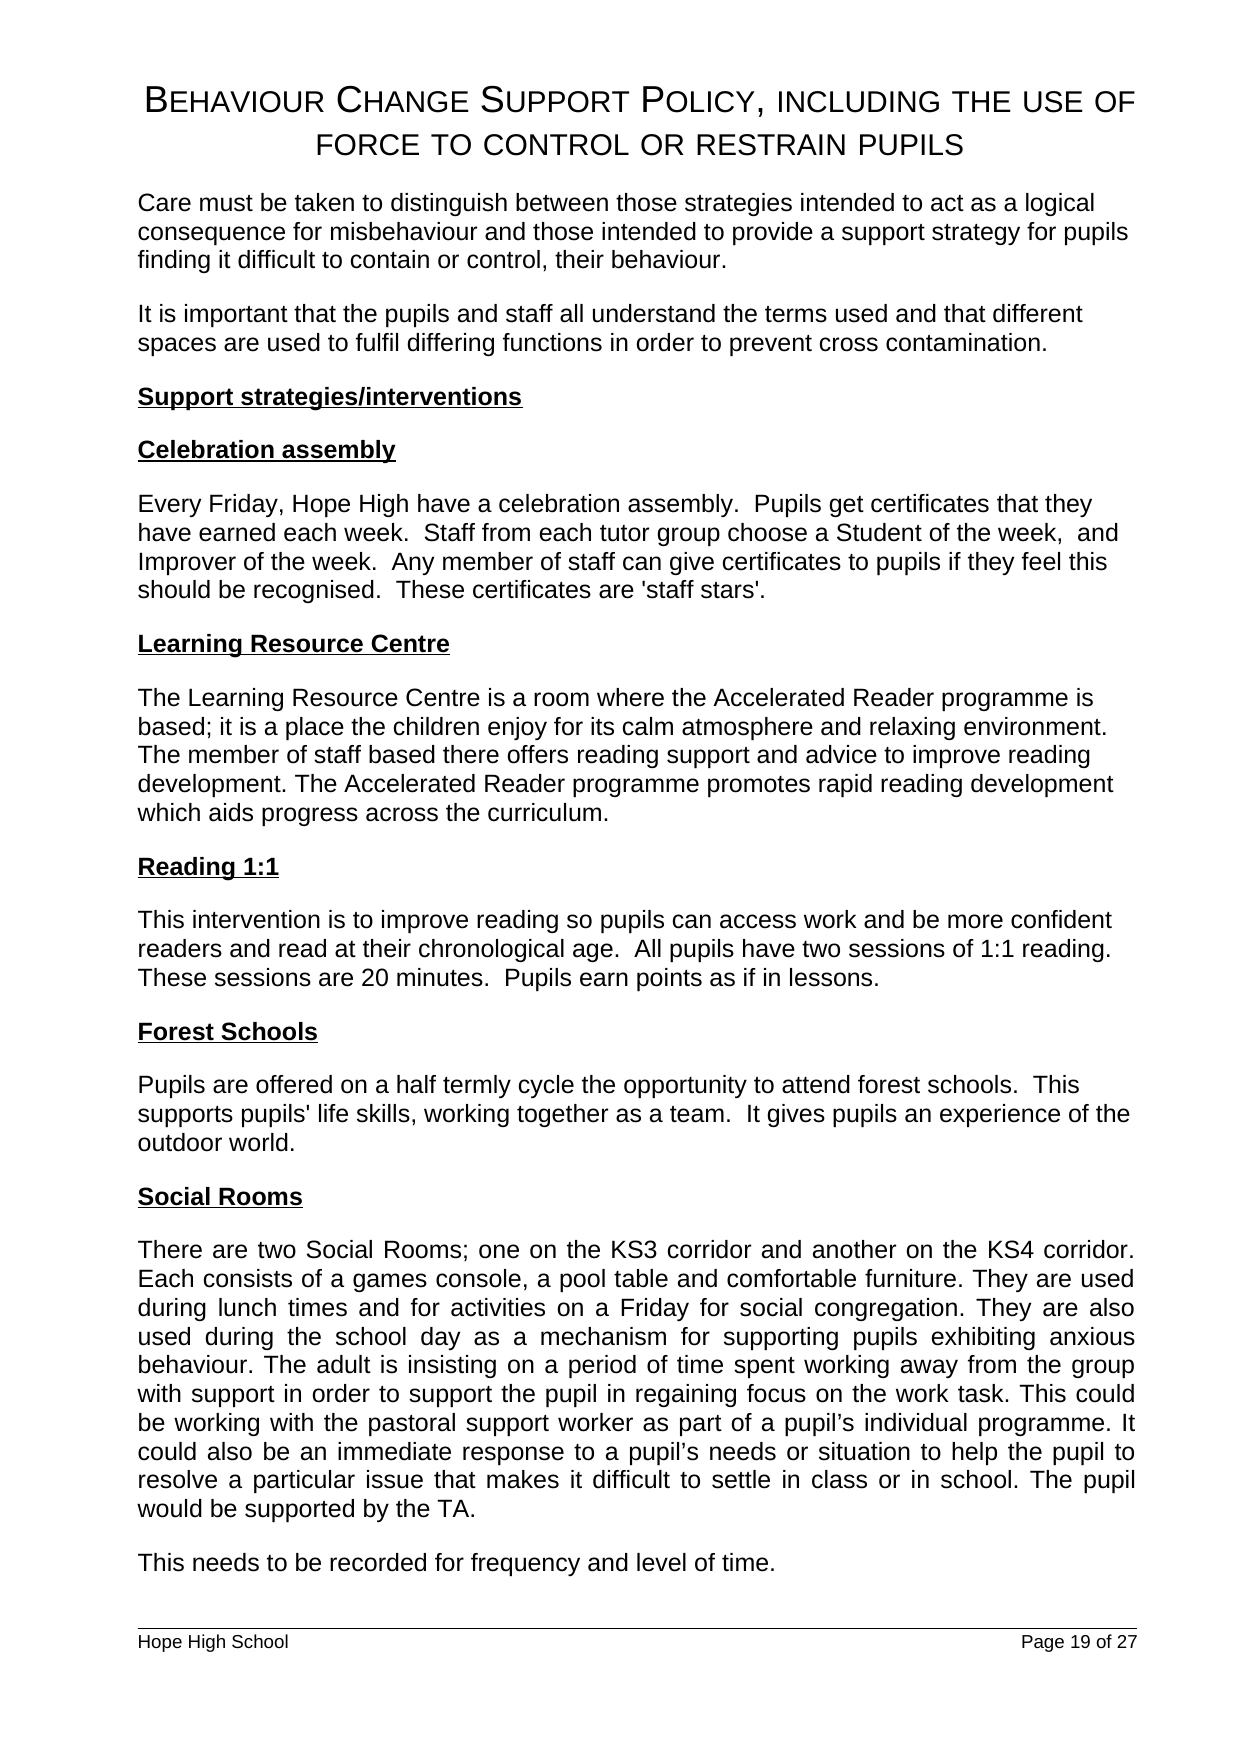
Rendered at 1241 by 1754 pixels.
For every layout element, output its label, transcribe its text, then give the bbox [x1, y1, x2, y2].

text Care must be taken to distinguish between those strategies intended to act as a logical consequence for misbehaviour and those intended to provide a support strategy for pupils finding it difficult to contain or control, their behaviour. [137, 188, 1137, 274]
text The Learning Resource Centre is a room where the Accelerated Reader programme is based; it is a place the children enjoy for its calm atmosphere and relaxing environment. The member of staff based there offers reading support and advice to improve reading development. The Accelerated Reader programme promotes rapid reading development which aids progress across the curriculum. [137, 683, 1137, 827]
text Every Friday, Hope High have a celebration assembly. Pupils get certificates that they have earned each week. Staff from each tutor group choose a Student of the week, and Improver of the week. Any member of staff can give certificates to pupils if they feel this should be recognised. These certificates are 'staff stars'. [137, 489, 1137, 604]
text This intervention is to improve reading so pupils can access work and be more confident readers and read at their chronological age. All pupils have two sessions of 1:1 reading. These sessions are 20 minutes. Pupils earn points as if in lessons. [137, 906, 1137, 992]
text It is important that the pupils and staff all understand the terms used and that different spaces are used to fulfil differing functions in order to prevent cross contamination. [137, 299, 1137, 357]
text Forest Schools [137, 1017, 1137, 1046]
text Reading 1:1 [137, 852, 1137, 881]
text There are two Social Rooms; one on the KS3 corridor and another on the KS4 corridor. Each consists of a games console, a pool table and comfortable furniture. They are used during lunch times and for activities on a Friday for social congregation. They are also used during the school day as a mechanism for supporting pupils exhibiting anxious behaviour. The adult is insisting on a period of time spent working away from the group with support in order to support the pupil in regaining focus on the work task. This could be working with the pastoral support worker as part of a pupil’s individual programme. It could also be an immediate response to a pupil’s needs or situation to help the pupil to resolve a particular issue that makes it difficult to settle in class or in school. The pupil would be supported by the TA. [137, 1236, 1137, 1523]
text Pupils are offered on a half termly cycle the opportunity to attend forest schools. This supports pupils' life skills, working together as a team. It gives pupils an experience of the outdoor world. [137, 1071, 1137, 1157]
text Social Rooms [137, 1182, 1137, 1211]
text Celebration assembly [137, 436, 1137, 464]
text This needs to be recorded for frequency and level of time. [137, 1548, 1137, 1577]
text Support strategies/interventions [137, 382, 1137, 411]
text Learning Resource Centre [137, 629, 1137, 658]
